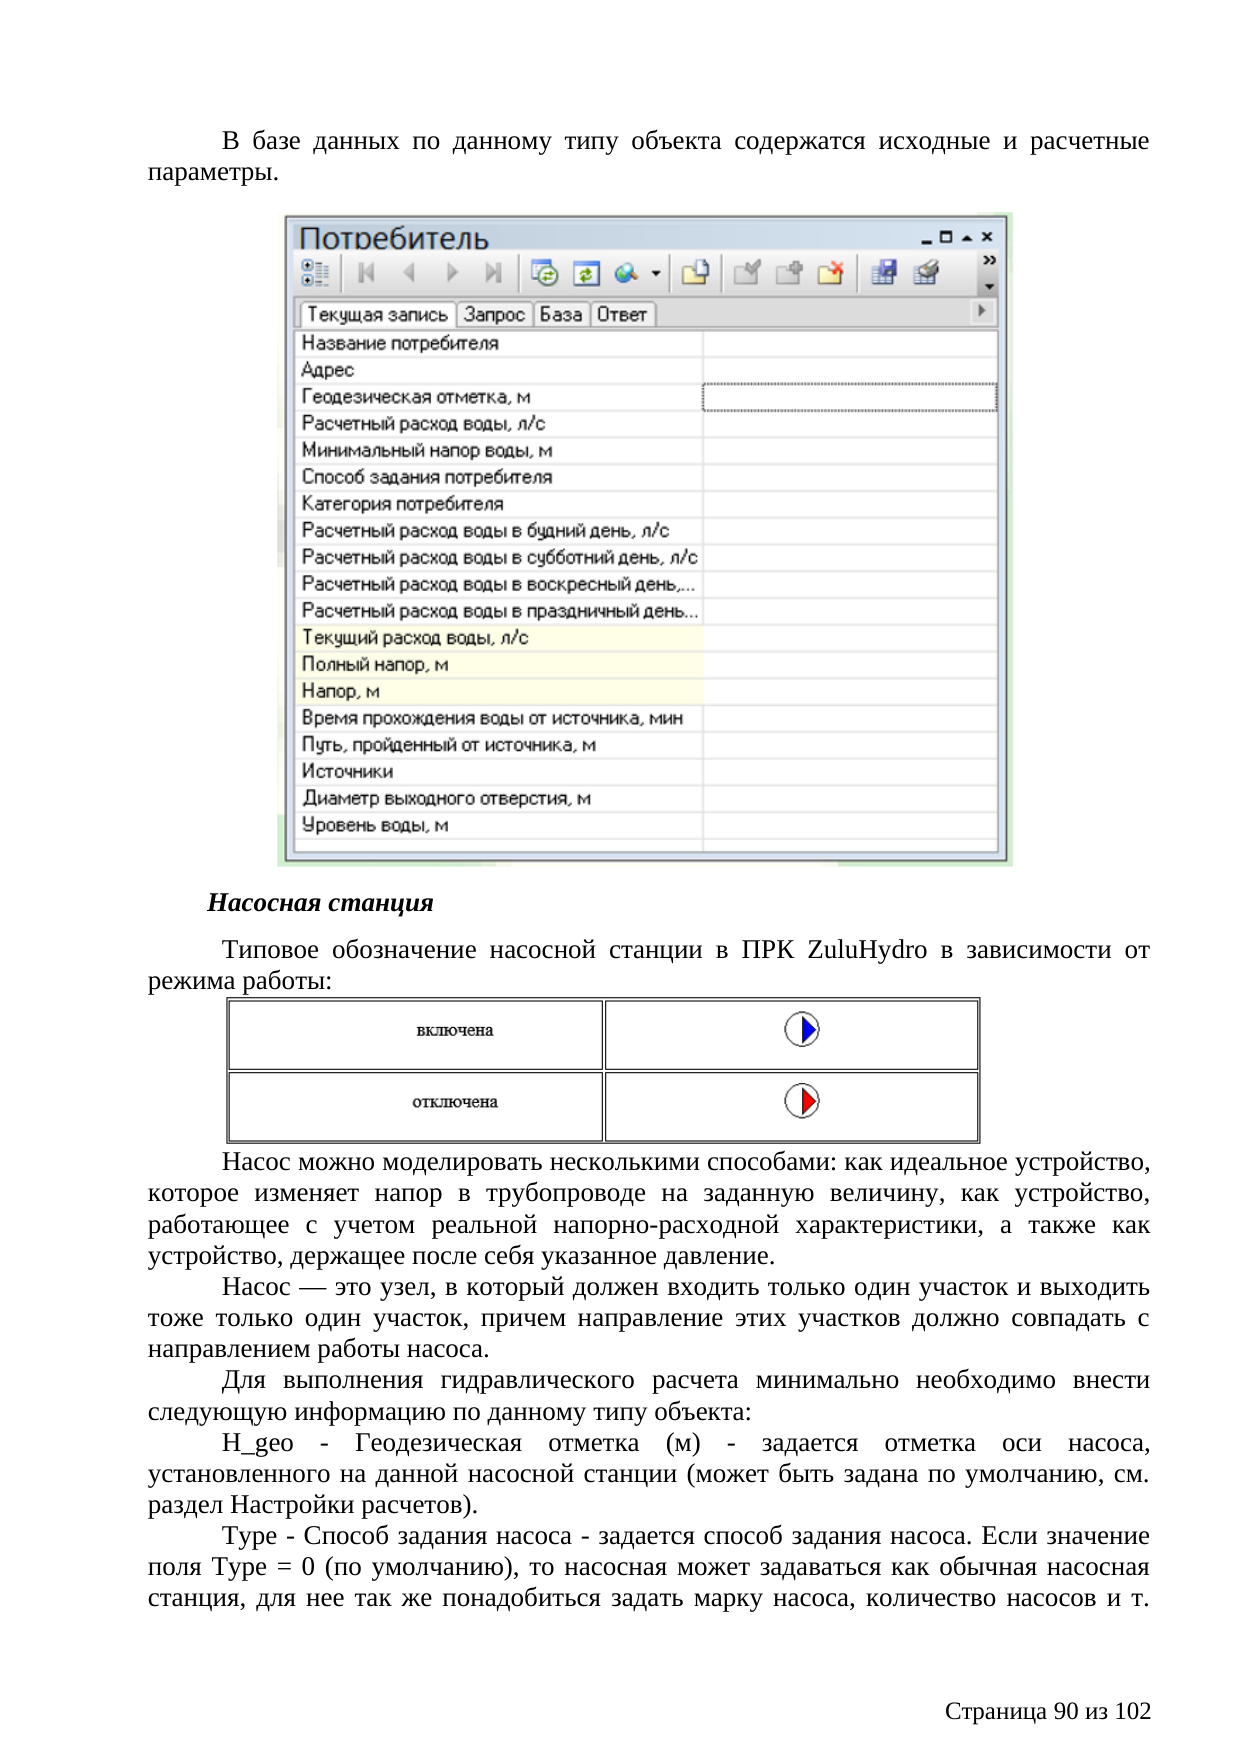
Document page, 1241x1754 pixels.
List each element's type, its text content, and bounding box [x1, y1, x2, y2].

text Насосная станция [148, 886, 1152, 917]
text Типовое обозначение насосной станции в ПРК ZuluHydro в зависимости от режима работы: [148, 933, 1152, 995]
picture [221, 995, 986, 1146]
text В базе данных по данному типу объекта содержатся исходные и расчетные параметры. [148, 124, 1152, 186]
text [148, 1519, 1152, 1613]
picture [276, 211, 1023, 871]
text H_geo - Геодезическая отметка (м) - задается отметка оси насоса, установленного на данной насосной станции (может быть задана по умолчанию, см. раздел Настройки расчетов). [148, 1426, 1152, 1519]
text Для выполнения гидравлического расчета минимально необходимо внести следующую информацию по данному типу объекта: [148, 1363, 1152, 1426]
text Насос — это узел, в который должен входить только один участок и выходить тоже только один участок, причем направление этих участков должно совпадать с направлением работы насоса. [148, 1270, 1152, 1363]
text Насос можно моделировать несколькими способами: как идеальное устройство, которое изменяет напор в трубопроводе на заданную величину, как устройство, работающее с учетом реальной напорно-расходной характеристики, а также как устройство, держащее после себя указанное давление. [148, 1145, 1152, 1270]
